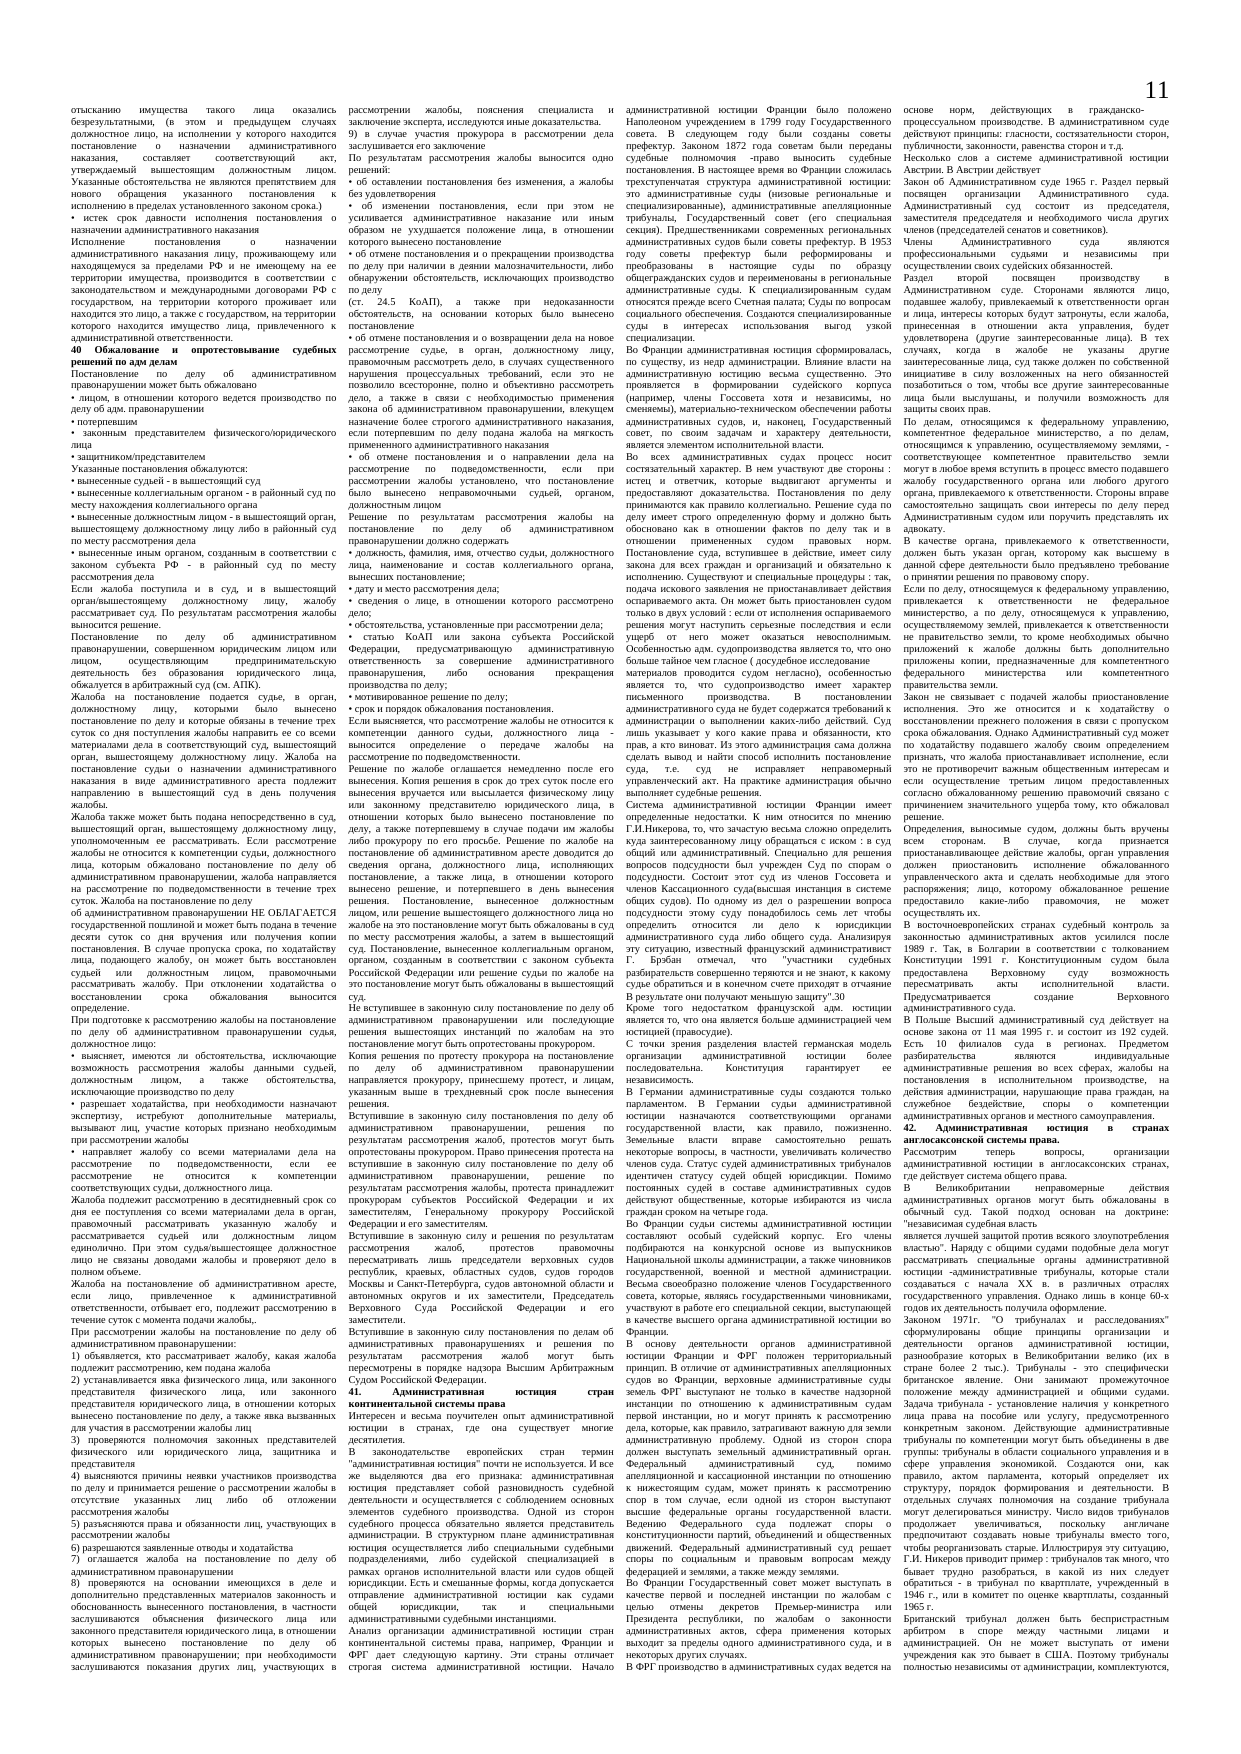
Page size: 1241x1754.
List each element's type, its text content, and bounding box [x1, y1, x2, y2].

text Жалоба подлежит рассмотрению в десятидневный срок со дня ее поступления со всеми материалами дела в орган, правомочный рассматривать указанную жалобу и рассматривается судьей или должностным лицом единолично. При этом судья/вышестоящее должностное лицо не связаны доводами жалобы и проверяют дело в полном объеме. [71, 1194, 337, 1278]
text Жалоба на постановление об административном аресте, если лицо, привлеченное к административной ответственности, отбывает его, подлежит рассмотрению в течение суток с момента подачи жалобы,. [71, 1278, 337, 1326]
text 1) объявляется, кто рассматривает жалобу, какая жалоба подлежит рассмотрению, кем подана жалоба [71, 1349, 337, 1373]
text • об отмене постановления и о направлении дела на рассмотрение по подведомственности, если при рассмотрении жалобы установлено, что постановление было вынесено неправомочными судьей, органом, должностным лицом [348, 451, 614, 511]
text 9) в случае участия прокурора в рассмотрении дела заслушивается его заключение [348, 128, 614, 152]
text Законом 1971г. "О трибуналах и расследованиях" сформулированы общие принципы организации и деятельности органов административной юстиции, разнообразие которых в Великобритании велико (их в стране более 2 тыс.). Трибуналы - это специфически британское явление. Они занимают промежуточное положение между администрацией и общими судами. Задача трибунала - установление наличия у конкретного лица права на пособие или услугу, предусмотренного конкретным законом. Действующие административные трибуналы по компетенции могут быть объединены в две группы: трибуналы в области социального управления и в сфере управления экономикой. Создаются они, как правило, актом парламента, который определяет их структуру, порядок формирования и деятельности. В отдельных случаях полномочия на создание трибунала могут делегироваться министру. Число видов трибуналов продолжает увеличиваться, поскольку англичане предпочитают создавать новые трибуналы вместо того, чтобы реорганизовать старые. Иллюстрируя эту ситуацию, Г.И. Никеров приводит пример : трибуналов так много, что бывает трудно разобраться, в какой из них следует обратиться - в трибунал по квартплате, учрежденный в 1946 г., или в комитет по оценке квартплаты, созданный 1965 г. [903, 1314, 1169, 1613]
text Интересен и весьма поучителен опыт административной юстиции в странах, где она существует многие десятилетия. [348, 1409, 614, 1445]
text Система административной юстиции Франции имеет определенные недостатки. К ним относится по мнению Г.И.Никерова, то, что зачастую весьма сложно определить куда заинтересованному лицу обращаться с иском : в суд общий или административный. Специально для решения вопросов подсудности был учрежден Суд по спорам о подсудности. Состоит этот суд из членов Госсовета и членов Кассационного суда(высшая инстанция в системе общих судов). По одному из дел о разрешении вопроса подсудности этому суду понадобилось семь лет чтобы определить относится ли дело к юрисдикции административного суда либо общего суда. Анализируя эту ситуацию, известный французский административист Г. Брэбан отмечал, что "участники судебных разбирательств совершенно теряются и не знают, к какому судье обратиться и в конечном счете приходят в отчаяние В результате они получают меньшую защиту".30 [626, 798, 892, 1002]
text материалов проводится судом негласно), особенностью является то, что судопроизводство имеет характер письменного производства. В постановлении административного суда не будет содержатся требований к администрации о выполнении каких-либо действий. Суд лишь указывает у кого какие права и обязанности, кто прав, а кто виноват. Из этого администрация сама должна сделать вывод и найти способ исполнить постановление суда, т.е. суд не исправляет неправомерный управленческий акт. На практике администрация обычно выполняет судебные решения. [626, 667, 892, 798]
text Постановление по делу об административном правонарушении, совершенном юридическим лицом или лицом, осуществляющим предпринимательскую деятельность без образования юридического лица, обжалуется в арбитражный суд (см. АПК). [71, 631, 337, 691]
text По результатам рассмотрения жалобы выносится одно решений: [348, 152, 614, 176]
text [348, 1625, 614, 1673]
text Рассмотрим теперь вопросы, организации административной юстиции в англосаксонских странах, где действует система общего права. [903, 1146, 1169, 1182]
text (ст. 24.5 КоАП), а также при недоказанности обстоятельств, на основании которых было вынесено постановление [348, 295, 614, 331]
text Вступившие в законную силу и решения по результатам рассмотрения жалоб, протестов правомочны пересматривать лишь председатели верховных судов республик, краевых, областных судов, судов городов Москвы и Санкт-Петербурга, судов автономной области и автономных округов и их заместители, Председатель Верховного Суда Российской Федерации и его заместители. [348, 1230, 614, 1326]
text • разрешает ходатайства, при необходимости назначают экспертизу, истребуют дополнительные материалы, вызывают лиц, участие которых признано необходимым при рассмотрении жалобы [71, 1098, 337, 1146]
text Решение по результатам рассмотрения жалобы на постановление по делу об административном правонарушении должно содержать [348, 511, 614, 547]
text Если по делу, относящемуся к федеральному управлению, привлекается к ответственности не федеральное министерство, а по делу, относящемуся к управлению, осуществляемому землей, привлекается к ответственности не правительство земли, то кроме необходимых обычно приложений к жалобе должны быть дополнительно приложены копии, предназначенные для компетентного федерального министерства или компетентного правительства земли. [903, 583, 1169, 691]
text Члены Административного суда являются профессиональными судьями и независимы при осуществлении своих судейских обязанностей. [903, 236, 1169, 271]
text • лицом, в отношении которого ведется производство по делу об адм. правонарушении [71, 391, 337, 415]
text • направляет жалобу со всеми материалами дела на рассмотрение по подведомственности, если ее рассмотрение не относится к компетенции соответствующих судьи, должностного лица. [71, 1146, 337, 1194]
text Вступившие в законную силу постановления по делам об административных правонарушениях и решения по результатам рассмотрения жалоб могут быть пересмотрены в порядке надзора Высшим Арбитражным Судом Российской Федерации. [348, 1326, 614, 1386]
text С точки зрения разделения властей германская модель организации административной юстиции более последовательна. Конституция гарантирует ее независимость. [626, 1038, 892, 1086]
text • об изменении постановления, если при этом не усиливается административное наказание или иным образом не ухудшается положение лица, в отношении которого вынесено постановление [348, 199, 614, 247]
text Исполнение постановления о назначении административного наказания лицу, проживающему или находящемуся за пределами РФ и не имеющему на ее территории имущества, производится в соответствии с законодательством и международными договорами РФ с государством, на территории которого проживает или находится это лицо, а также с государством, на территории которого находится имущество лица, привлеченного к административной ответственности. [71, 236, 337, 343]
text Во всех административных судах процесс носит состязательный характер. В нем участвуют две стороны : истец и ответчик, которые выдвигают аргументы и предоставляют доказательства. Постановления по делу принимаются как правило коллегиально. Решение суда по делу имеет строго определенную форму и должно быть обосновано как в отношении фактов по делу так и в отношении примененных судом правовых норм. Постановление суда, вступившее в действие, имеет силу закона для всех граждан и организаций и обязательно к исполнению. Существуют и специальные процедуры : так, подача искового заявления не приостанавливает действия оспариваемого акта. Он может быть приостановлен судом только в двух условий : если от исполнения оспариваемого решения могут наступить серьезные последствия и если ущерб от него может оказаться невосполнимым. Особенностью адм. судопроизводства является то, что оно больше тайное чем гласное ( досудебное исследование [626, 451, 892, 667]
text Во Франции административная юстиция сформировалась, по существу, из недр администрации. Влияние власти на административную юстицию весьма существенно. Это проявляется в формировании судейского корпуса (например, члены Госсовета хотя и независимы, но сменяемы), материально-техническом обеспечении работы административных судов, и, наконец, Государственный совет, по своим задачам и характеру деятельности, является элементом исполнительной власти. [626, 343, 892, 451]
text Копия решения по протесту прокурора на постановление по делу об административном правонарушении направляется прокурору, принесшему протест, и лицам, указанным выше в трехдневный срок после вынесения решения. [348, 1050, 614, 1110]
text Закон не связывает с подачей жалобы приостановление исполнения. Это же относится и к ходатайству о восстановлении прежнего положения в связи с пропуском срока обжалования. Однако Административный суд может по ходатайству подавшего жалобу своим определением признать, что жалоба приостанавливает исполнение, если это не противоречит важным общественным интересам и если осуществление третьим лицом предоставленных согласно обжалованному решению правомочий связано с причинением значительного ущерба тому, кто обжаловал решение. [903, 691, 1169, 822]
text При подготовке к рассмотрению жалобы на постановление по делу об административном правонарушении судья, должностное лицо: [71, 1014, 337, 1050]
text 5) разъясняются права и обязанности лиц, участвующих в рассмотрении жалобы [71, 1517, 337, 1541]
text Постановление по делу об административном правонарушении может быть обжаловано [71, 367, 337, 391]
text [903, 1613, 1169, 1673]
text 2) устанавливается явка физического лица, или законного представителя физического лица, или законного представителя юридического лица, в отношении которых вынесено постановление по делу, а также явка вызванных для участия в рассмотрении жалобы лиц [71, 1373, 337, 1433]
text 41. Административная юстиция стран континентальной системы права [348, 1386, 614, 1409]
text Определения, выносимые судом, должны быть вручены всем сторонам. В случае, когда признается приостанавливающее действие жалобы, орган управления должен приостановить исполнение обжалованного управленческого акта и сделать необходимые для этого распоряжения; лицо, которому обжалованное решение предоставило какие-либо правомочия, не может осуществлять их. [903, 822, 1169, 918]
text Жалоба также может быть подана непосредственно в суд, вышестоящий орган, вышестоящему должностному лицу, уполномоченным ее рассматривать. Если рассмотрение жалобы не относится к компетенции судьи, должностного лица, которым обжаловано постановление по делу об административном правонарушении, жалоба направляется на рассмотрение по подведомственности в течение трех суток. Жалоба на постановление по делу [71, 811, 337, 906]
text В Польше Высший административный суд действует на основе закона от 11 мая 1995 г. и состоит из 192 судей. Есть 10 филиалов суда в регионах. Предметом разбирательства являются индивидуальные административные решения во всех сферах, жалобы на постановления в исполнительном производстве, на действия администрации, нарушающие права граждан, на служебное бездействие, споры о компетенции административных органов и местного самоуправления. [903, 1014, 1169, 1122]
text • об оставлении постановления без изменения, а жалобы без удовлетворения [348, 176, 614, 199]
text 7) оглашается жалоба на постановление по делу об административном правонарушении [71, 1553, 337, 1577]
text • вынесенные должностным лицом - в вышестоящий орган, вышестоящему должностному лицу либо в районный суд по месту рассмотрения дела [71, 511, 337, 547]
text Не вступившее в законную силу постановление по делу об административном правонарушении или последующие решения вышестоящих инстанций по жалобам на это постановление могут быть опротестованы прокурором. [348, 1002, 614, 1050]
text Если жалоба поступила и в суд, и в вышестоящий орган/вышестоящему должностному лицу, жалобу рассматривает суд. По результатам рассмотрения жалобы выносится решение. [71, 583, 337, 631]
text В Германии административные суды создаются только парламентом. В Германии судьи административной юстиции назначаются соответствующими органами государственной власти, как правило, пожизненно. Земельные власти вправе самостоятельно решать некоторые вопросы, в частности, увеличивать количество членов суда. Статус судей административных трибуналов идентичен статусу судей общей юрисдикции. Помимо постоянных судей в составе административных судов действуют общественные, которые избираются из числа граждан сроком на четыре года. [626, 1086, 892, 1218]
text • статью КоАП или закона субъекта Российской Федерации, предусматривающую административную ответственность за совершение административного правонарушения, либо основания прекращения производства по делу; [348, 631, 614, 691]
text • сведения о лице, в отношении которого рассмотрено дело; [348, 595, 614, 619]
text Если выясняется, что рассмотрение жалобы не относится к компетенции данного судьи, должностного лица - выносится определение о передаче жалобы на рассмотрение по подведомственности. [348, 715, 614, 763]
text В законодательстве европейских стран термин "административная юстиция" почти не используется. И все же выделяются два его признака: административная юстиция представляет собой разновидность судебной деятельности и осуществляется с соблюдением основных элементов судебного производства. Одной из сторон судебного процесса обязательно является представитель администрации. В структурном плане административная юстиция осуществляется либо специальными судебными подразделениями, либо судейской специализацией в рамках органов исполнительной власти или судов общей юрисдикции. Есть и смешанные формы, когда допускается отправление административной юстиции как судами общей юрисдикции, так и специальными административными судебными инстанциями. [348, 1445, 614, 1625]
text • об отмене постановления и о возвращении дела на новое рассмотрение судье, в орган, должностному лицу, правомочным рассмотреть дело, в случаях существенного нарушения процессуальных требований, если это не позволило всесторонне, полно и объективно рассмотреть дело, а также в связи с необходимостью применения закона об административном правонарушении, влекущем назначение более строгого административного наказания, если потерпевшим по делу подана жалоба на мягкость примененного административного наказания [348, 331, 614, 451]
text При рассмотрении жалобы на постановление по делу об административном правонарушении: [71, 1326, 337, 1349]
text • вынесенные коллегиальным органом - в районный суд по месту нахождения коллегиального органа [71, 487, 337, 511]
text В восточноевропейских странах судебный контроль за законностью административных актов усилился после 1989 г. Так, в Болгарии в соответствии с толкованием Конституции 1991 г. Конституционным судом была предоставлена Верховному суду возможность пересматривать акты исполнительной власти. Предусматривается создание Верховного административного суда. [903, 918, 1169, 1014]
text • вынесенные иным органом, созданным в соответствии с законом субъекта РФ - в районный суд по месту рассмотрения дела [71, 547, 337, 583]
text Закон об Административном суде 1965 г. Раздел первый посвящен организации Административного суда. Административный суд состоит из председателя, заместителя председателя и необходимого числа других членов (председателей сенатов и советников). [903, 176, 1169, 236]
text 4) выясняются причины неявки участников производства по делу и принимается решение о рассмотрении жалобы в отсутствие указанных лиц либо об отложении рассмотрения жалобы [71, 1469, 337, 1517]
text Вступившие в законную силу постановления по делу об административном правонарушении, решения по результатам рассмотрения жалоб, протестов могут быть опротестованы прокурором. Право принесения протеста на вступившие в законную силу постановление по делу об административном правонарушении, решение по результатам рассмотрения жалобы, протеста принадлежит прокурорам субъектов Российской Федерации и их заместителям, Генеральному прокурору Российской Федерации и его заместителям. [348, 1110, 614, 1230]
text В качестве органа, привлекаемого к ответственности, должен быть указан орган, которому как высшему в данной сфере деятельности было предъявлено требование о принятии решения по правовому спору. [903, 535, 1169, 583]
text Во Франции Государственный совет может выступать в качестве первой и последней инстанции по жалобам с целью отмены декретов Премьер-министра или Президента республики, по жалобам о законности административных актов, сфера применения которых выходит за пределы одного административного суда, и в некоторых других случаях. [626, 1577, 892, 1661]
text Во Франции судьи системы административной юстиции составляют особый судейский корпус. Его члены подбираются на конкурсной основе из выпускников Национальной школы администрации, а также чиновников государственной, военной и местной администрации. Весьма своеобразно положение членов Государственного совета, которые, являясь государственными чиновниками, участвуют в работе его специальной секции, выступающей в качестве высшего органа административной юстиции во Франции. [626, 1218, 892, 1338]
text Кроме того недостатком французской адм. юстиции является то, что она является больше администрацией чем юстицией (правосудие). [626, 1002, 892, 1038]
text 3) проверяются полномочия законных представителей физического или юридического лица, защитника и представителя [71, 1433, 337, 1469]
text В Великобритании неправомерные действия административных органов могут быть обжалованы в обычный суд. Такой подход основан на доктрине: "независимая судебная власть [903, 1182, 1169, 1230]
text По делам, относящимся к федеральному управлению, компетентное федеральное министерство, а по делам, относящимся к управлению, осуществляемому землями, -соответствующее компетентное правительство земли могут в любое время вступить в процесс вместо подавшего жалобу государственного органа или любого другого органа, привлекаемого к ответственности. Стороны вправе самостоятельно защищать свои интересы по делу перед Административным судом или поручить представлять их адвокату. [903, 415, 1169, 535]
text является лучшей защитой против всякого злоупотребления властью". Наряду с общими судами подобные дела могут рассматривать специальные органы административной юстиции -административные трибуналы, которые стали создаваться с начала XX в. в различных отраслях государственного управления. Однако лишь в конце 60-х годов их деятельность получила оформление. [903, 1230, 1169, 1314]
text 40 Обжалование и опротестовывание судебных решений по адм делам [71, 343, 337, 367]
text • законным представителем физического/юридического лица [71, 427, 337, 451]
text Несколько слов а системе административной юстиции Австрии. В Австрии действует [903, 152, 1169, 176]
text • истек срок давности исполнения постановления о назначении административного наказания [71, 212, 337, 236]
text Раздел второй посвящен производству в Административном суде. Сторонами являются лицо, подавшее жалобу, привлекаемый к ответственности орган и лица, интересы которых будут затронуты, если жалоба, принесенная в отношении акта управления, будет удовлетворена (другие заинтересованные лица). В тех случаях, когда в жалобе не указаны другие заинтересованные лица, суд также должен по собственной инициативе в силу возложенных на него обязанностей позаботиться о том, чтобы все другие заинтересованные лица были выслушаны, и получили возможность для защиты своих прав. [903, 271, 1169, 415]
text 42. Административная юстиция в странах англосаксонской системы права. [903, 1122, 1169, 1146]
text Жалоба на постановление подается судье, в орган, должностному лицу, которыми было вынесено постановление по делу и которые обязаны в течение трех суток со дня поступления жалобы направить ее со всеми материалами дела в соответствующий суд, вышестоящий орган, вышестоящему должностному лицу. Жалоба на постановление судьи о назначении административного наказания в виде административного ареста подлежит направлению в вышестоящий суд в день получения жалобы. [71, 691, 337, 811]
text • об отмене постановления и о прекращении производства по делу при наличии в деянии малозначительности, либо обнаружении обстоятельств, исключающих производство по делу [348, 247, 614, 295]
text об административном правонарушении НЕ ОБЛАГАЕТСЯ государственной пошлиной и может быть подана в течение десяти суток со дня вручения или получения копии постановления. В случае пропуска срока, по ходатайству лица, подающего жалобу, он может быть восстановлен судьей или должностным лицом, правомочными рассматривать жалобу. При отклонении ходатайства о восстановлении срока обжалования выносится определение. [71, 906, 337, 1014]
text • выясняет, имеются ли обстоятельства, исключающие возможность рассмотрения жалобы данными судьей, должностным лицом, а также обстоятельства, исключающие производство по делу [71, 1050, 337, 1098]
text В основу деятельности органов административной юстиции Франции и ФРГ положен территориальный принцип. В отличие от административных апелляционных судов во Франции, верховные административные суды земель ФРГ выступают не только в качестве надзорной инстанции по отношению к административным судам первой инстанции, но и могут принять к рассмотрению дела, которые, как правило, затрагивают важную для земли административную проблему. Одной из сторон спора должен выступать земельный административный орган. Федеральный административный суд, помимо апелляционной и кассационной инстанции по отношению к нижестоящим судам, может принять к рассмотрению спор в том случае, если одной из сторон выступают высшие федеральные органы государственной власти. Ведению Федерального суда подлежат споры о конституционности партий, объединений и общественных движений. Федеральный административный суд решает споры по социальным и правовым вопросам между федерацией и землями, а также между землями. [626, 1338, 892, 1577]
text Решение по жалобе оглашается немедленно после его вынесения. Копия решения в срок до трех суток после его вынесения вручается или высылается физическому лицу или законному представителю юридического лица, в отношении которых было вынесено постановление по делу, а также потерпевшему в случае подачи им жалобы либо прокурору по его просьбе. Решение по жалобе на постановление об административном аресте доводится до сведения органа, должностного лица, исполняющих постановление, а также лица, в отношении которого вынесено решение, и потерпевшего в день вынесения решения. Постановление, вынесенное должностным лицом, или решение вышестоящего должностного лица но жалобе на это постановление могут быть обжалованы в суд по месту рассмотрения жалобы, а затем в вышестоящий суд. Постановление, вынесенное коллегиальным органом, органом, созданным в соответствии с законом субъекта Российской Федерации или решение судьи по жалобе на это постановление могут быть обжалованы в вышестоящий суд. [348, 763, 614, 1002]
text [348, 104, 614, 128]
text • должность, фамилия, имя, отчество судьи, должностного лица, наименование и состав коллегиального органа, вынесших постановление; [348, 547, 614, 583]
